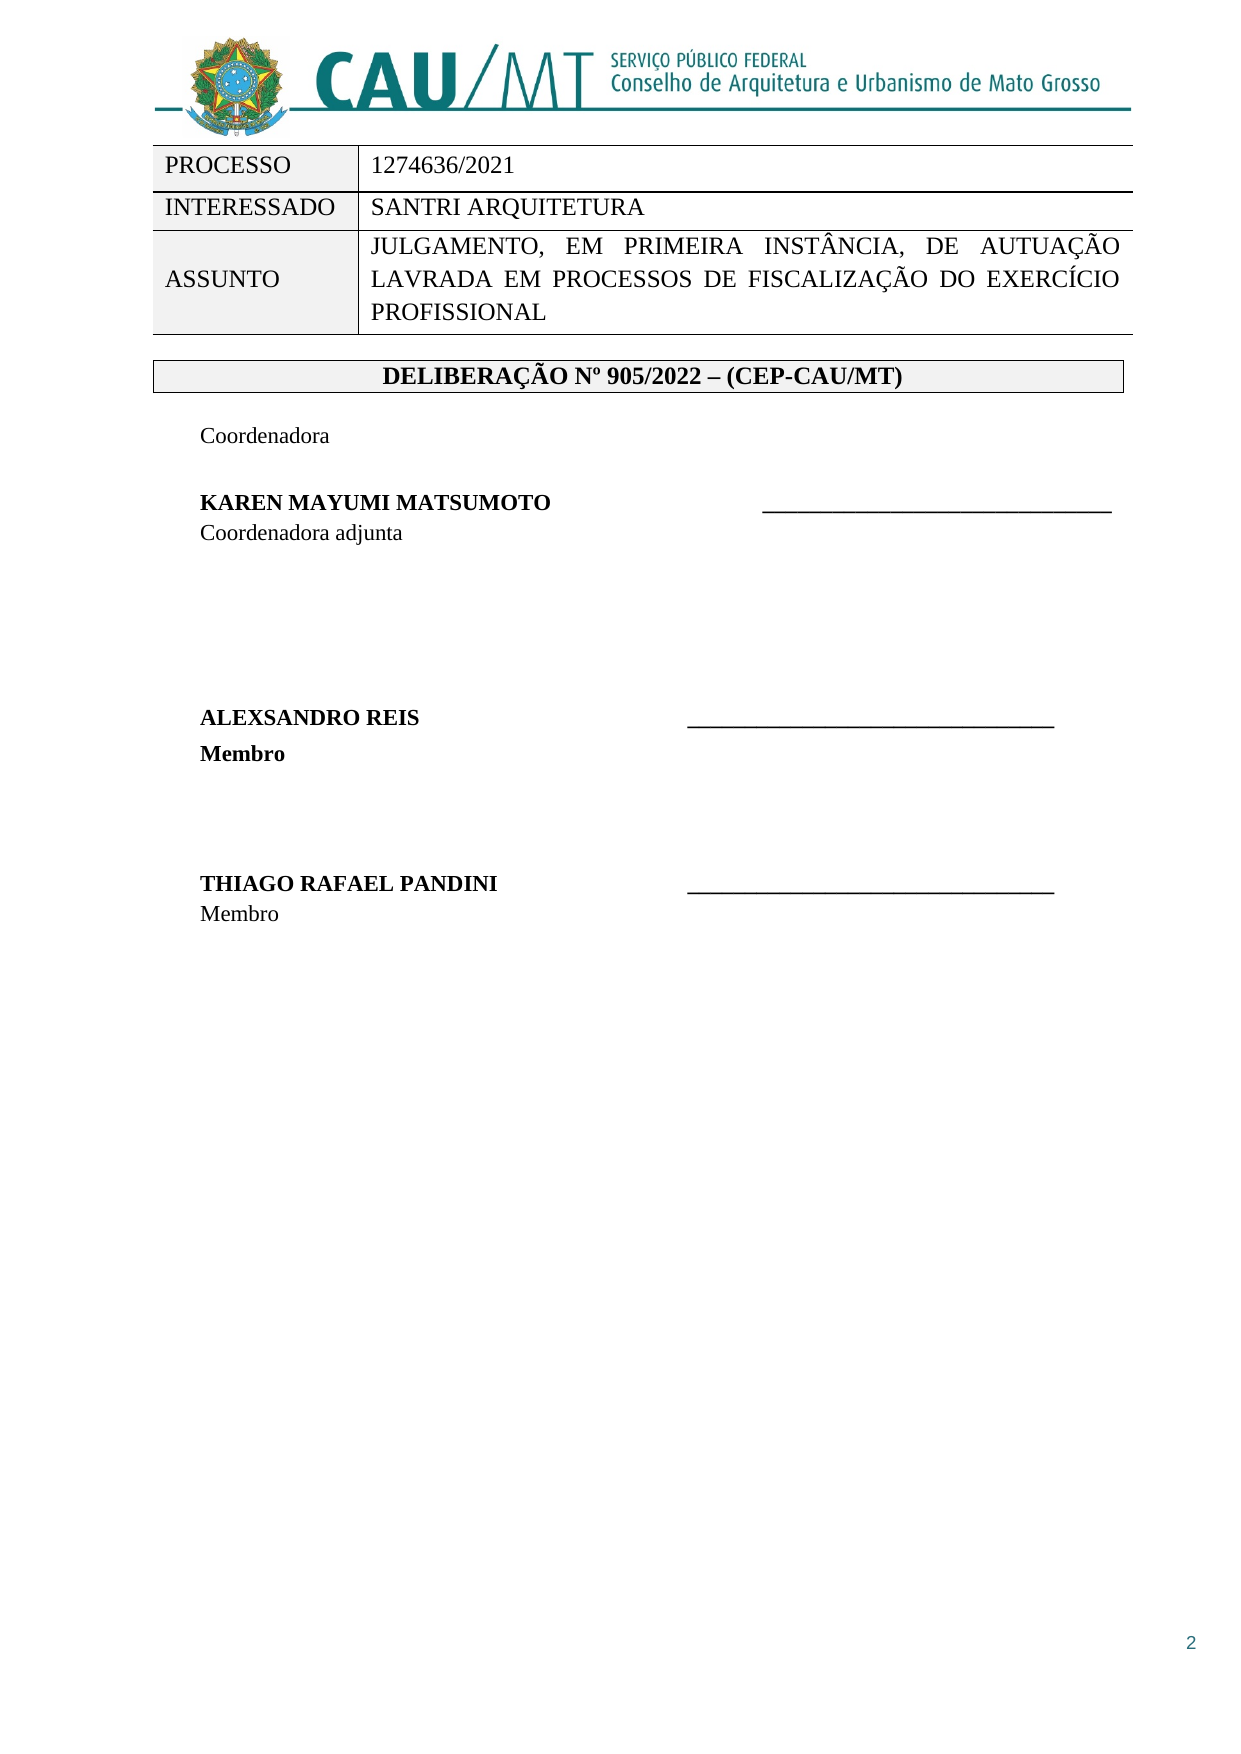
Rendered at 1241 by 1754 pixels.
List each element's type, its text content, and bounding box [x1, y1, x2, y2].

text Coordenadora [200, 422, 1123, 449]
text Membro [200, 900, 1123, 926]
picture [154, 36, 1132, 138]
subtitle THIAGO RAFAEL PANDINI ________________________________ [200, 869, 1123, 896]
subtitle KAREN MAYUMI MATSUMOTO ______________________________ [200, 489, 1123, 516]
subtitle Membro [200, 740, 1123, 766]
text Coordenadora adjunta [200, 519, 1123, 546]
subtitle ALEXSANDRO REIS ________________________________ [200, 704, 1123, 730]
